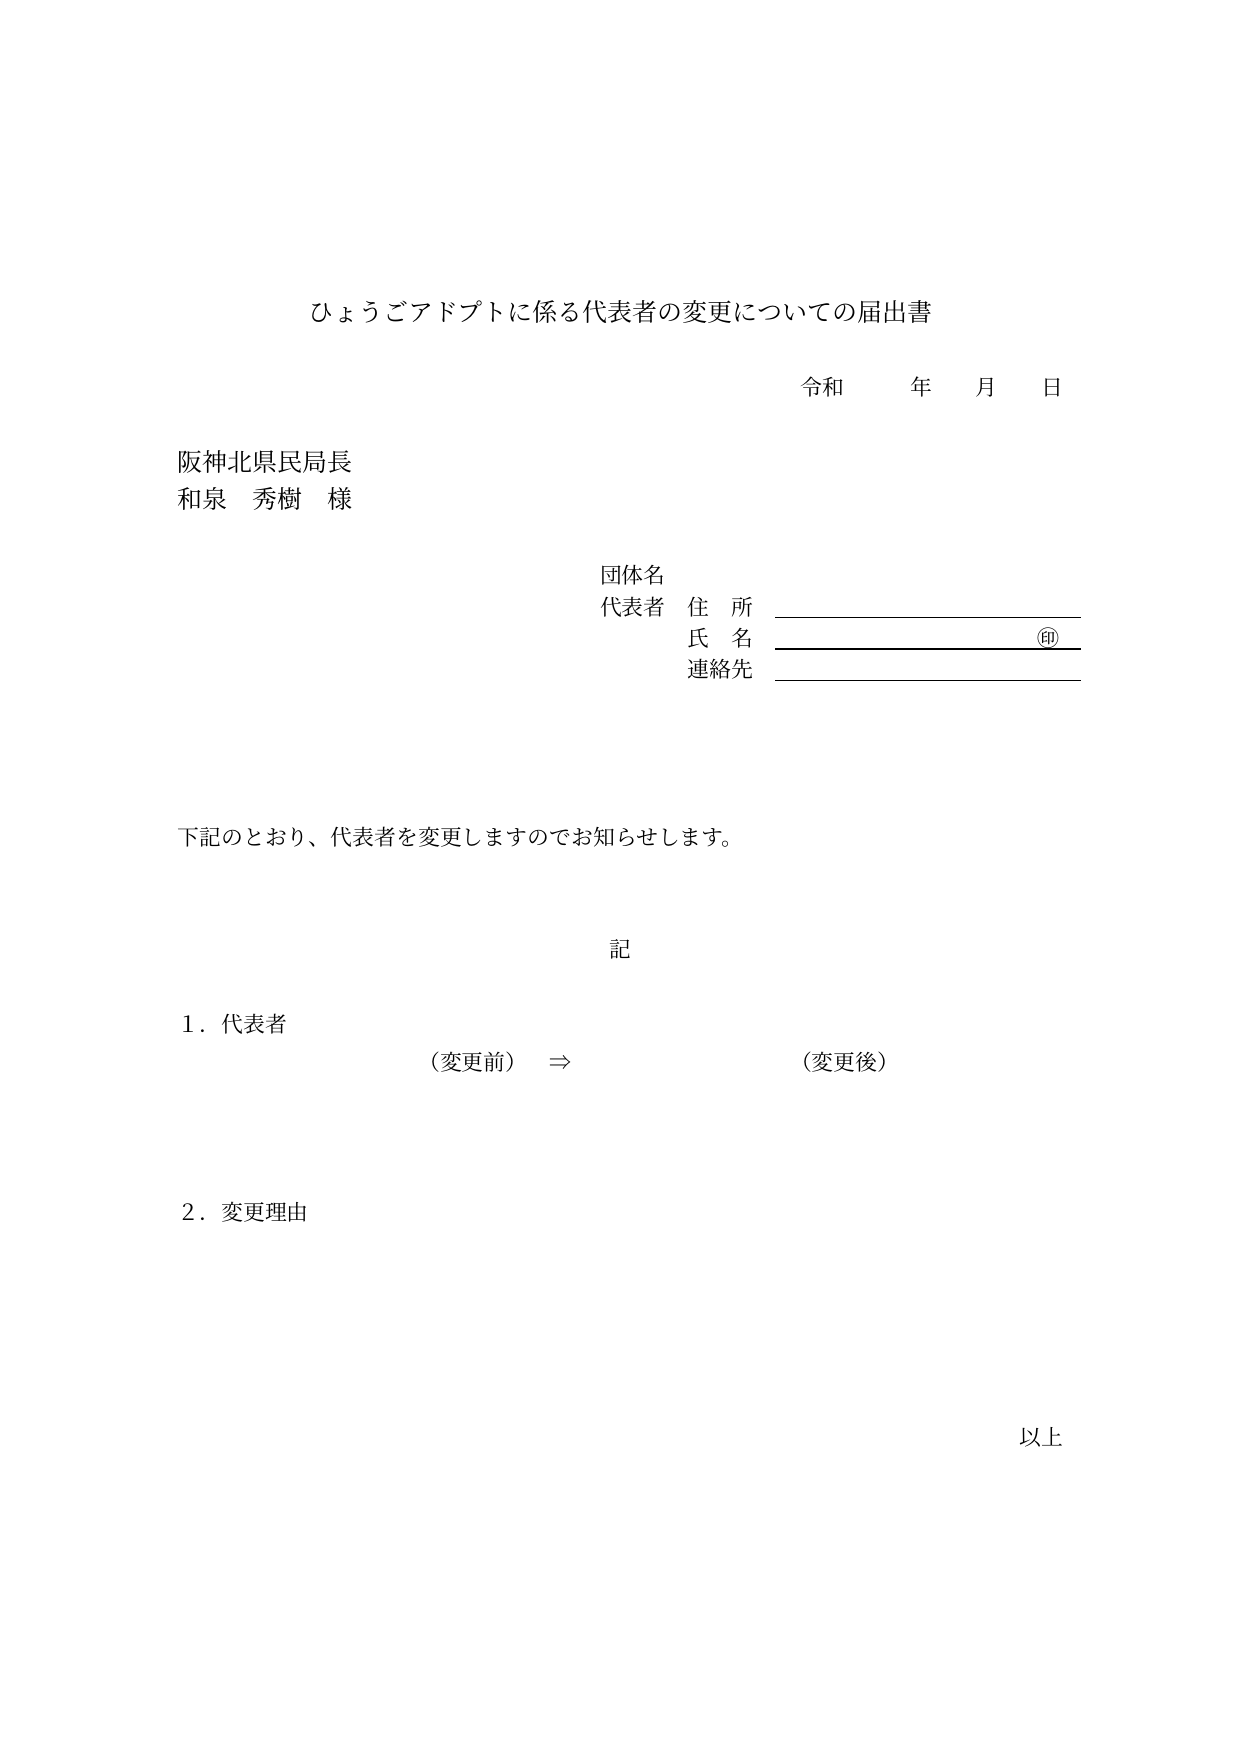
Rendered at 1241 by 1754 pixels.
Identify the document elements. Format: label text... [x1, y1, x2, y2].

subtitle 記 [177, 929, 1063, 967]
text 阪神北県民局長 [177, 442, 1063, 479]
text ２．変更理由 [177, 1192, 1063, 1229]
text （変更前） ⇒ （変更後） [177, 1042, 1063, 1079]
text ひょうごアドプトに係る代表者の変更についての届出書 [177, 292, 1063, 329]
text １．代表者 [177, 1004, 1063, 1042]
text 下記のとおり、代表者を変更しますのでお知らせします。 [177, 817, 976, 854]
text 令和 年 月 日 [177, 367, 1063, 404]
text 以上 [177, 1417, 1063, 1454]
text 和泉 秀樹 様 [177, 479, 1063, 517]
